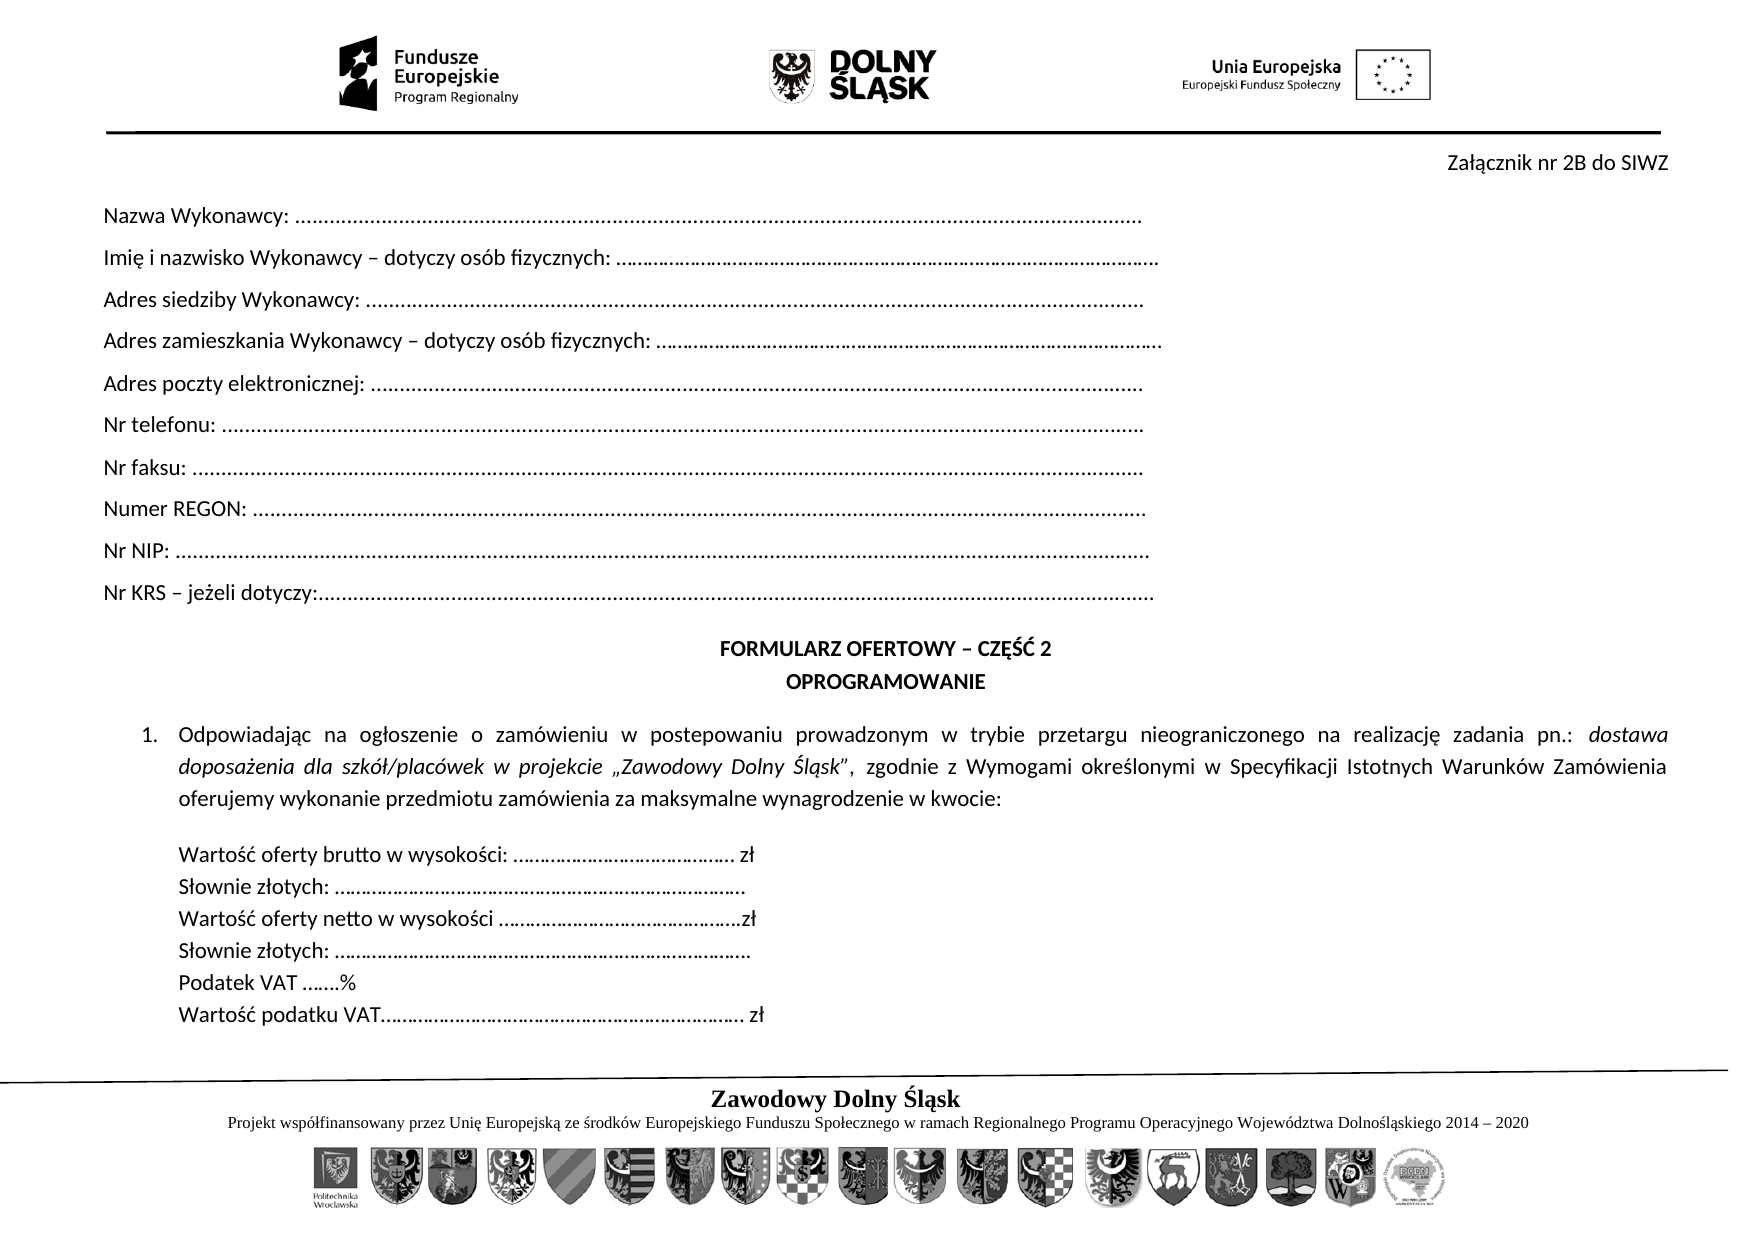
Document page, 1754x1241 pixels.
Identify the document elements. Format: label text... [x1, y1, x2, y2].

list Wartość oferty netto w wysokości ……………………………………….zł [178, 904, 1668, 932]
text Adres poczty elektronicznej: ...................................................................................................................................... [103, 369, 1727, 397]
text Załącznik nr 2B do SIWZ [103, 148, 1668, 176]
list Podatek VAT …….% [178, 968, 1668, 996]
text Adres siedziby Wykonawcy: ....................................................................................................................................... [103, 285, 1727, 313]
text Nr NIP: ......................................................................................................................................................................... [103, 537, 1727, 564]
text OPROGRAMOWANIE [103, 667, 1668, 695]
list Wartość podatku VAT…………………………………………………………… zł [178, 1001, 1668, 1029]
text Adres zamieszkania Wykonawcy – dotyczy osób fizycznych: …………………………………………………………………………………… [103, 327, 1727, 355]
text FORMULARZ OFERTOWY – CZĘŚĆ 2 [103, 634, 1668, 663]
text Imię i nazwisko Wykonawcy – dotyczy osób fizycznych: …………………………………………………………………………………………. [103, 243, 1727, 271]
text Numer REGON: ........................................................................................................................................................... [103, 494, 1727, 523]
text Nazwa Wykonawcy: ................................................................................................................................................... [103, 201, 1727, 229]
list Odpowiadając na ogłoszenie o zamówieniu w postepowaniu prowadzonym w trybie przetargu nieograniczonego na realizację zadania pn.: dostawa doposażenia dla szkół/placówek w projekcie „Zawodowy Dolny Śląsk”, zgodnie z Wymogami określonymi w Specyfikacji Istotnych Warunków Zamówienia oferujemy wykonanie przedmiotu zamówienia za maksymalne wynagrodzenie w kwocie: [141, 720, 1668, 812]
text Nr faksu: ..................................................................................................................................................................... [103, 453, 1727, 481]
picture [265, 12, 1506, 131]
text Nr KRS – jeżeli dotyczy:................................................................................................................................................. [103, 578, 1727, 607]
text Nr telefonu: ................................................................................................................................................................ [103, 411, 1727, 439]
list Słownie złotych: ……………………………………………………………………. [178, 936, 1668, 964]
list Wartość oferty brutto w wysokości: …………………………………… zł [178, 840, 1668, 868]
list Słownie złotych: …………………………………………………………………… [178, 872, 1668, 900]
picture [309, 1145, 1448, 1213]
